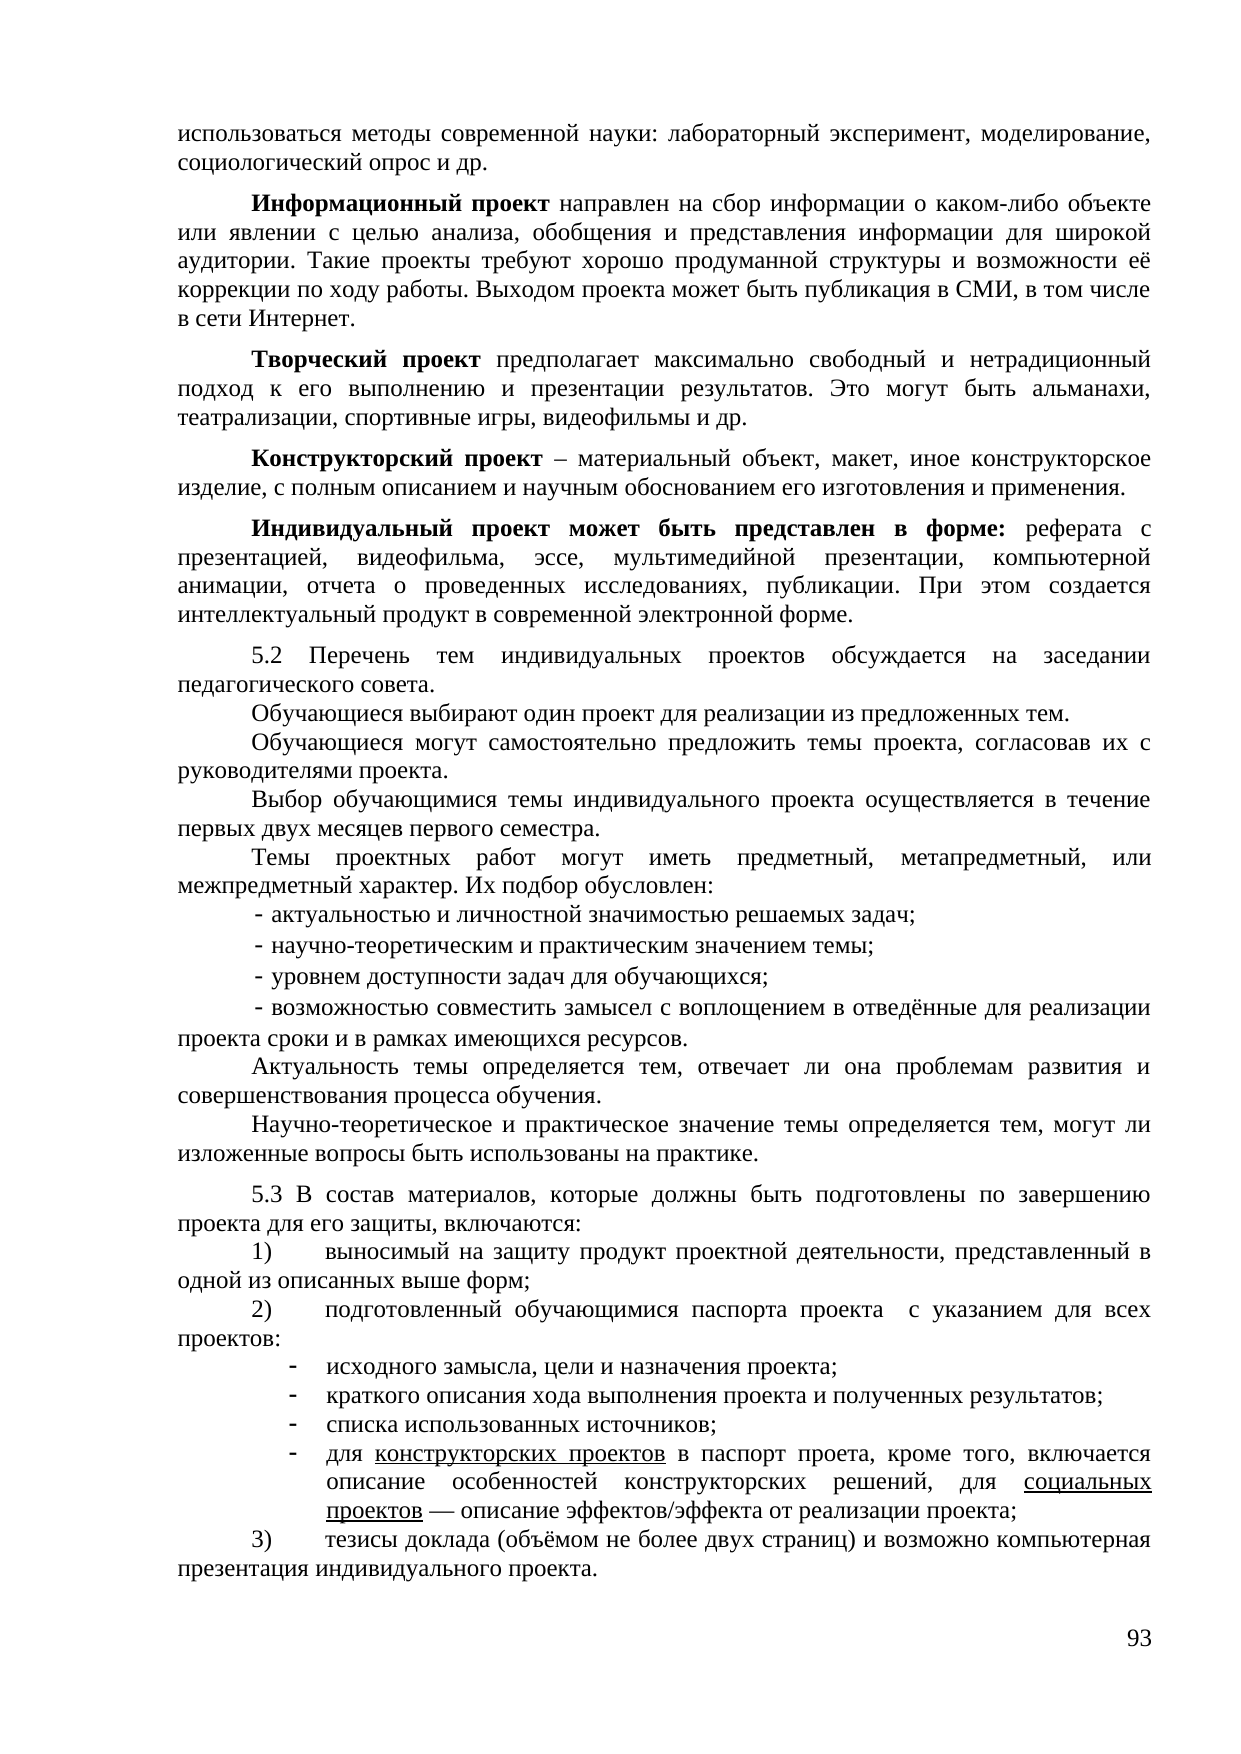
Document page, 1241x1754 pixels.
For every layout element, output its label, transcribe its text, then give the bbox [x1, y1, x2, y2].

text Конструкторский проект – материальный объект, макет, иное конструкторское изделие, с полным описанием и научным обоснованием его изготовления и применения. [177, 443, 1152, 501]
text Темы проектных работ могут иметь предметный, метапредметный, или межпредметный характер. Их подбор обусловлен: [177, 842, 1152, 899]
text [177, 118, 1152, 176]
list тезисы доклада (объёмом не более двух страниц) и возможно компьютерная презентация индивидуального проекта. [177, 1524, 1152, 1581]
list списка использованных источников; [288, 1409, 1152, 1438]
text 5.3 В состав материалов, которые должны быть подготовлены по завершению проекта для его защиты, включаются: [177, 1179, 1152, 1236]
list для конструкторских проектов в паспорт проета, кроме того, включается описание особенностей конструкторских решений, для социальных проектов — описание эффектов/эффекта от реализации проекта; [288, 1438, 1152, 1524]
text Выбор обучающимися темы индивидуального проекта осуществляется в течение первых двух месяцев первого семестра. [177, 784, 1152, 842]
text 5.2 Перечень тем индивидуальных проектов обсуждается на заседании педагогического совета. [177, 641, 1152, 698]
text Творческий проект предполагает максимально свободный и нетрадиционный подход к его выполнению и презентации результатов. Это могут быть альманахи, театрализации, спортивные игры, видеофильмы и др. [177, 344, 1152, 431]
list подготовленный обучающимися паспорта проекта с указанием для всех проектов: [177, 1294, 1152, 1351]
text Научно-теоретическое и практическое значение темы определяется тем, могут ли изложенные вопросы быть использованы на практике. [177, 1109, 1152, 1166]
text Индивидуальный проект может быть представлен в форме: реферата с презентацией, видеофильма, эссе, мультимедийной презентации, компьютерной анимации, отчета о проведенных исследованиях, публикации. При этом создается интеллектуальный продукт в современной электронной форме. [177, 513, 1152, 628]
text Обучающиеся могут самостоятельно предложить темы проекта, согласовав их с руководителями проекта. [177, 727, 1152, 784]
text Актуальность темы определяется тем, отвечает ли она проблемам развития и совершенствования процесса обучения. [177, 1051, 1152, 1109]
list актуальностью и личностной значимостью решаемых задач; [177, 899, 1152, 930]
list краткого описания хода выполнения проекта и полученных результатов; [288, 1380, 1152, 1409]
list возможностью совместить замысел с воплощением в отведённые для реализации проекта сроки и в рамках имеющихся ресурсов. [177, 992, 1152, 1051]
list исходного замысла, цели и назначения проекта; [288, 1351, 1152, 1380]
text Обучающиеся выбирают один проект для реализации из предложенных тем. [177, 698, 1152, 727]
list выносимый на защиту продукт проектной деятельности, представленный в одной из описанных выше форм; [177, 1236, 1152, 1294]
text Информационный проект направлен на сбор информации о каком-либо объекте или явлении с целью анализа, обобщения и представления информации для широкой аудитории. Такие проекты требуют хорошо продуманной структуры и возможности её коррекции по ходу работы. Выходом проекта может быть публикация в СМИ, в том числе в сети Интернет. [177, 188, 1152, 332]
list уровнем доступности задач для обучающихся; [177, 961, 1152, 992]
list научно-теоретическим и практическим значением темы; [177, 930, 1152, 961]
